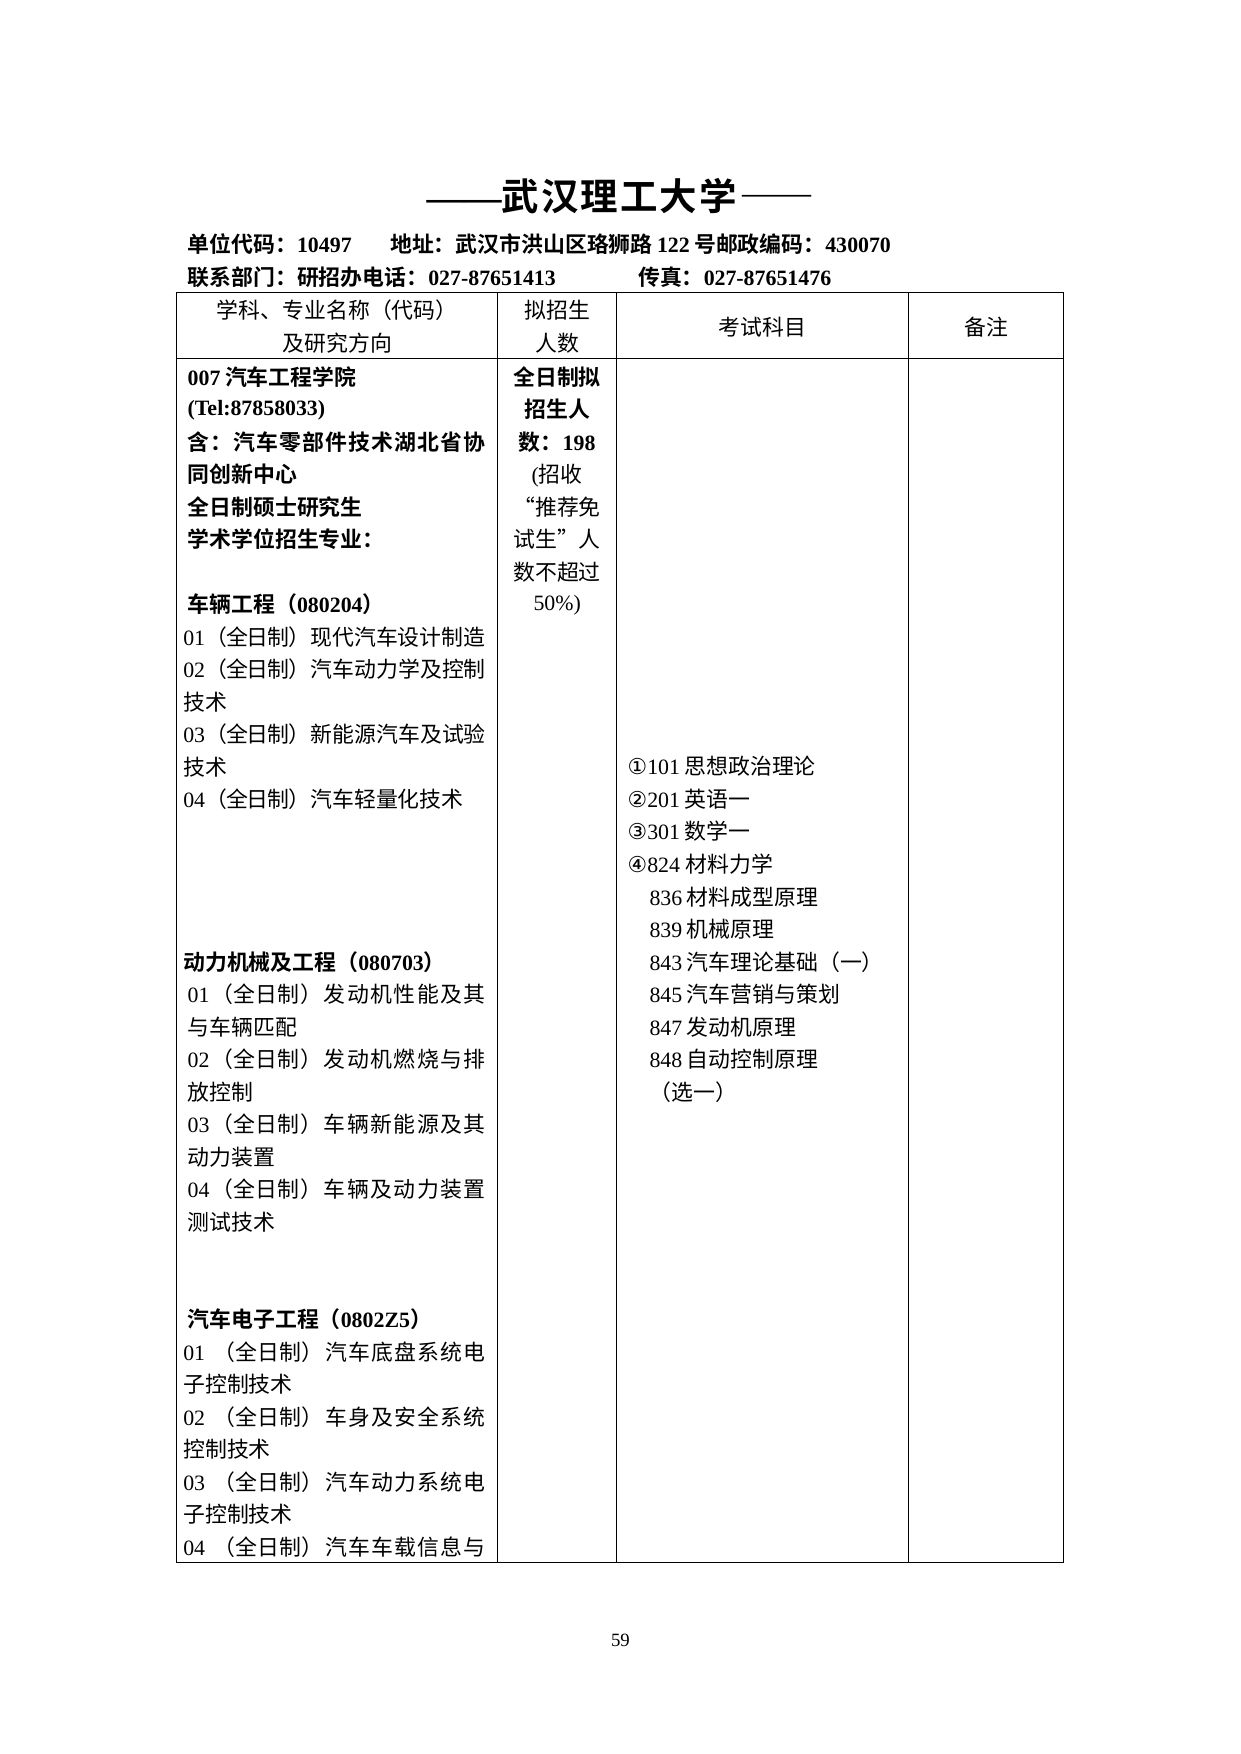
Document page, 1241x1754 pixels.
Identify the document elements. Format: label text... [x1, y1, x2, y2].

table_cell [909, 359, 1063, 1562]
table_header 学科、专业名称（代码） 及研究方向 [177, 293, 497, 358]
table_header 考试科目 [617, 293, 908, 358]
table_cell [177, 359, 497, 1562]
text ——武汉理工大学—— [187, 162, 1053, 227]
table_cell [617, 359, 908, 1562]
table_header 备注 [909, 293, 1063, 358]
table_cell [498, 359, 616, 1562]
text 单位代码：10497 地址：武汉市洪山区珞狮路122号邮政编码：430070 [187, 227, 1053, 259]
text 联系部门：研招办电话：027-87651413 传真：027-87651476 [187, 259, 1053, 292]
table_header 拟招生 人数 [498, 293, 616, 358]
